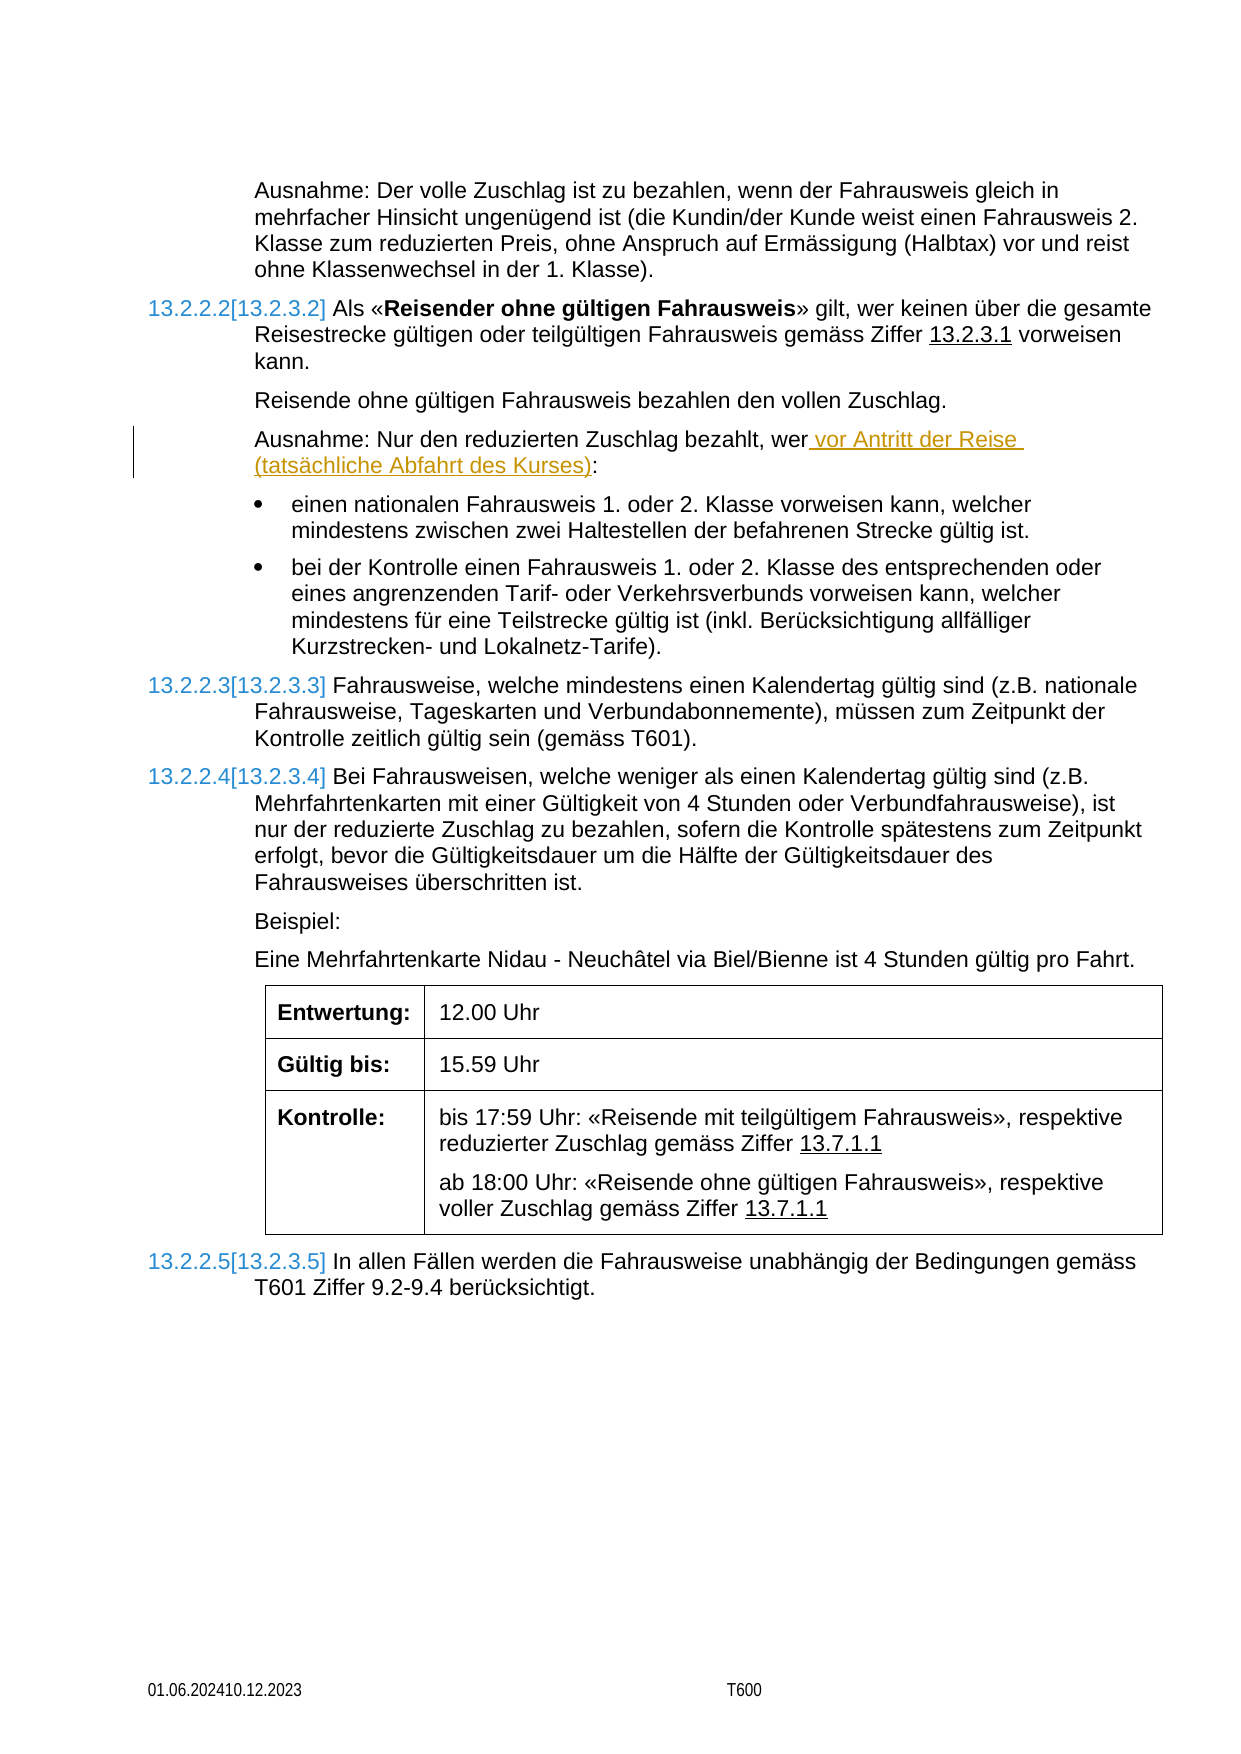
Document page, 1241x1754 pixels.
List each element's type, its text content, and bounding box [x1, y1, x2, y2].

text Eine Mehrfahrtenkarte Nidau - Neuchâtel via Biel/Bienne ist 4 Stunden gültig pro Fahrt. [254, 946, 1152, 973]
table_cell bis 17:59 Uhr: «Reisende mit teilgültigem Fahrausweis», respektive reduzierter Zuschlag gemäss Ziffer 13.7.1.1 ab 18:00 Uhr: «Reisende ohne gültigen Fahrausweis», respektive voller Zuschlag gemäss Ziffer 13.7.1.1 [425, 1091, 1162, 1234]
text bei der Kontrolle einen Fahrausweis 1. oder 2. Klasse des entsprechenden oder eines angrenzenden Tarif- oder Verkehrsverbunds vorweisen kann, welcher mindestens für eine Teilstrecke gültig ist (inkl. Berücksichtigung allfälliger Kurzstrecken- und Lokalnetz-Tarife). [254, 554, 1152, 659]
text Reisende ohne gültigen Fahrausweis bezahlen den vollen Zuschlag. [254, 387, 1152, 413]
text Beispiel: [254, 908, 1152, 934]
subtitle In allen Fällen werden die Fahrausweise unabhängig der Bedingungen gemäss T601 Ziffer 9.2-9.4 berücksichtigt. [148, 1248, 1152, 1300]
subtitle Bei Fahrausweisen, welche weniger als einen Kalendertag gültig sind (z.B. Mehrfahrtenkarten mit einer Gültigkeit von 4 Stunden oder Verbundfahrausweise), ist nur der reduzierte Zuschlag zu bezahlen, sofern die Kontrolle spätestens zum Zeitpunkt erfolgt, bevor die Gültigkeitsdauer um die Hälfte der Gültigkeitsdauer des Fahrausweises überschritten ist. [148, 763, 1152, 895]
text einen nationalen Fahrausweis 1. oder 2. Klasse vorweisen kann, welcher mindestens zwischen zwei Haltestellen der befahrenen Strecke gültig ist. [254, 491, 1152, 543]
table_cell Gültig bis: [266, 1039, 424, 1090]
subtitle Als «Reisender ohne gültigen Fahrausweis» gilt, wer keinen über die gesamte Reisestrecke gültigen oder teilgültigen Fahrausweis gemäss Ziffer 13.2.3.1 vorweisen kann. [148, 295, 1152, 374]
table_cell 15.59 Uhr [425, 1039, 1162, 1090]
subtitle Fahrausweise, welche mindestens einen Kalendertag gültig sind (z.B. nationale Fahrausweise, Tageskarten und Verbundabonnemente), müssen zum Zeitpunkt der Kontrolle zeitlich gültig sein (gemäss T601). [148, 672, 1152, 751]
table_header 12.00 Uhr [425, 986, 1162, 1038]
text Ausnahme: Der volle Zuschlag ist zu bezahlen, wenn der Fahrausweis gleich in mehrfacher Hinsicht ungenügend ist (die Kundin/der Kunde weist einen Fahrausweis 2. Klasse zum reduzierten Preis, ohne Anspruch auf Ermässigung (Halbtax) vor und reist ohne Klassenwechsel in der 1. Klasse). [254, 177, 1152, 283]
table_header Entwertung: [266, 986, 424, 1038]
text Ausnahme: Nur den reduzierten Zuschlag bezahlt, wer: [254, 426, 1152, 478]
table_cell Kontrolle: [266, 1091, 424, 1234]
